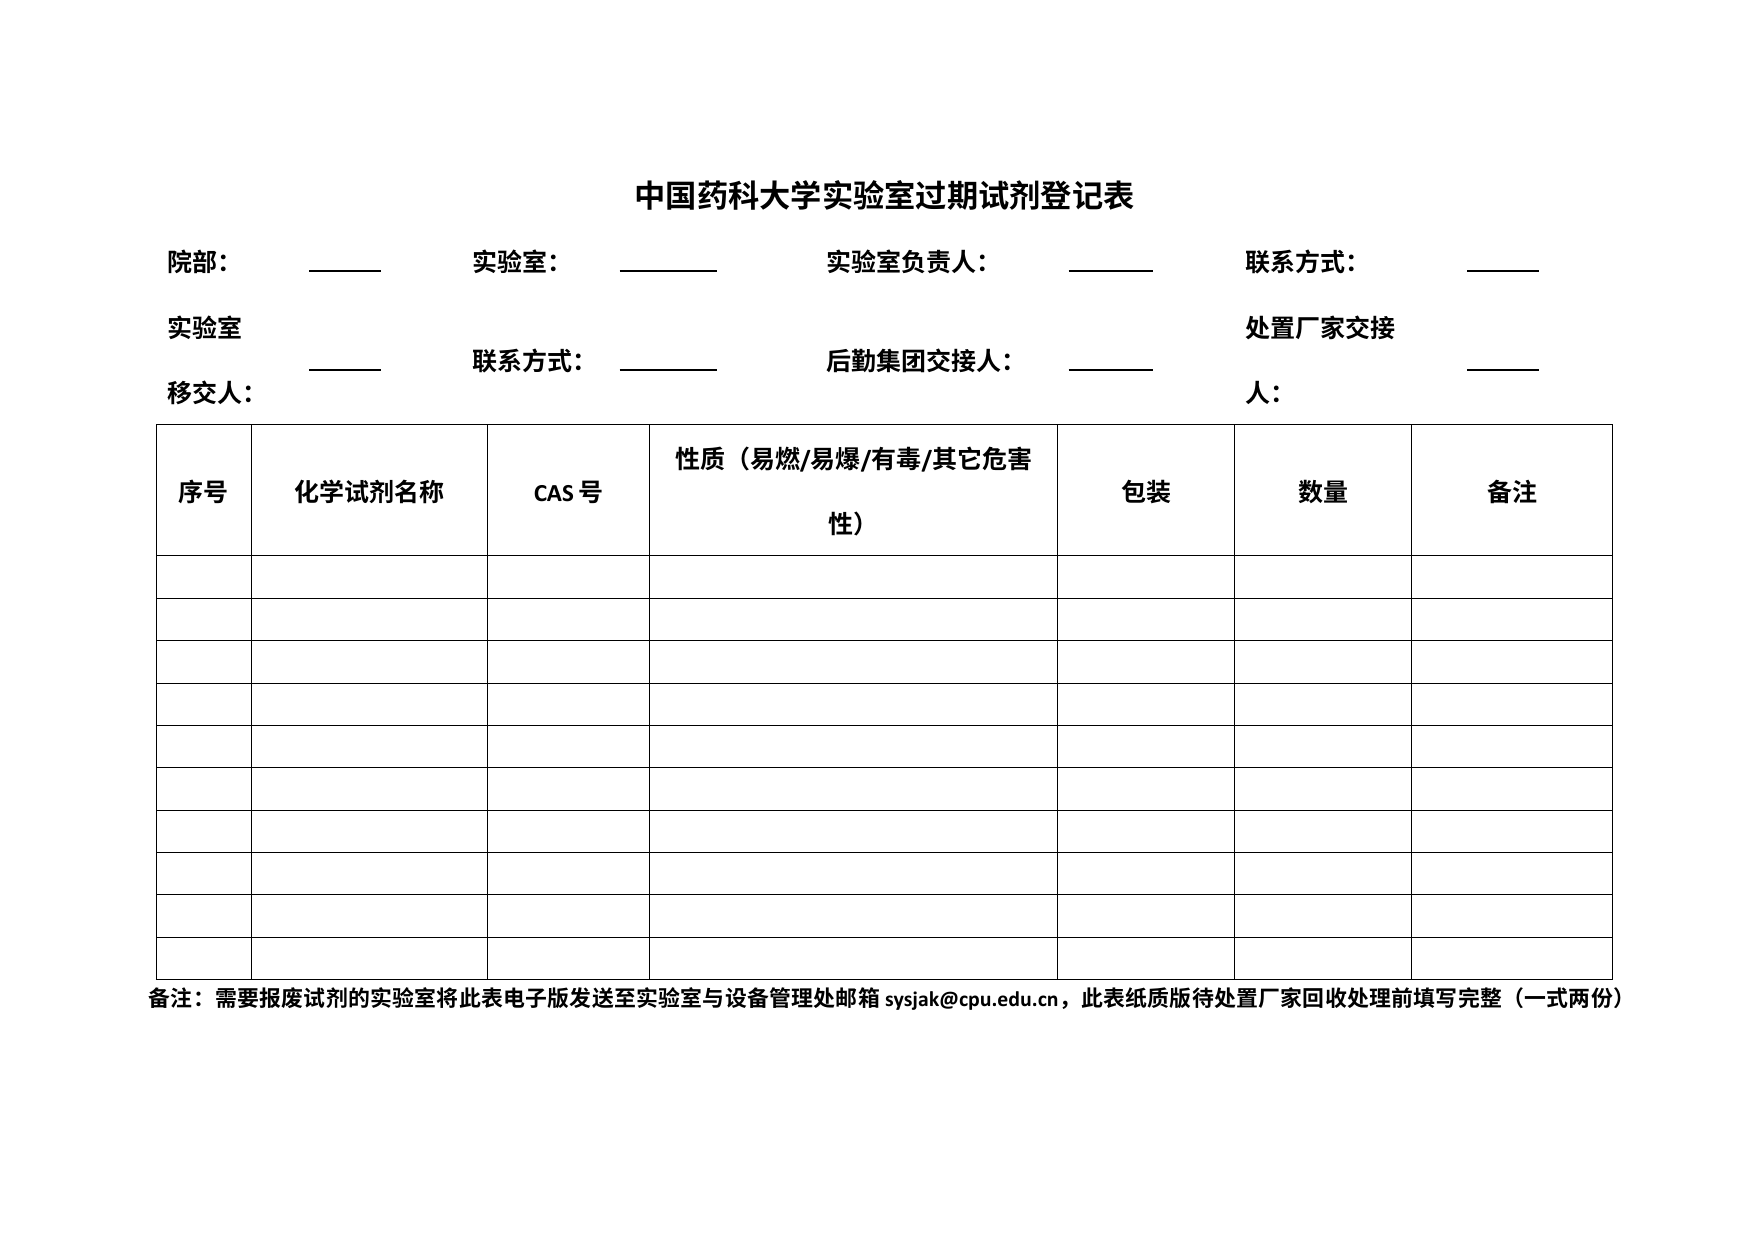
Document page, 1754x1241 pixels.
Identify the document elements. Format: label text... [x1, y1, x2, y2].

table_cell [1058, 768, 1234, 809]
table_cell [1057, 294, 1234, 424]
table_cell [488, 599, 649, 640]
table_cell [1235, 726, 1411, 767]
table_cell [488, 556, 649, 598]
table_cell [1412, 768, 1612, 809]
table_cell [252, 726, 487, 767]
table_cell [252, 684, 487, 725]
table_cell [650, 768, 1057, 809]
table_cell [157, 556, 251, 598]
table_header 院部： [156, 226, 298, 294]
table_header [298, 226, 461, 294]
table_cell [157, 768, 251, 809]
table_cell 包装 [1058, 425, 1234, 555]
table_cell [1058, 684, 1234, 725]
table_cell [650, 895, 1057, 937]
table_cell [1235, 684, 1411, 725]
table_cell [1412, 853, 1612, 894]
table_cell [1058, 853, 1234, 894]
table_cell [252, 811, 487, 852]
table_cell [608, 294, 815, 424]
table_cell [1235, 938, 1411, 979]
table_header 实验室负责人： [815, 226, 1057, 294]
table_cell [298, 294, 461, 424]
table_cell 性质（易燃/易爆/有毒/其它危害性） [650, 425, 1057, 555]
table_cell 联系方式： [461, 294, 608, 424]
text 中国药科大学实验室过期试剂登记表 [133, 161, 1636, 226]
table_cell 化学试剂名称 [252, 425, 487, 555]
table_cell [157, 641, 251, 682]
table_cell [1235, 768, 1411, 809]
table_cell [1412, 684, 1612, 725]
table_cell [488, 726, 649, 767]
table_cell [157, 684, 251, 725]
table_cell [650, 556, 1057, 598]
table_cell [650, 684, 1057, 725]
table_cell [252, 768, 487, 809]
table_cell 序号 [157, 425, 251, 555]
table_header [1456, 226, 1612, 294]
table_cell [157, 853, 251, 894]
table_cell [157, 811, 251, 852]
table_cell [488, 768, 649, 809]
table_cell [1412, 726, 1612, 767]
table_cell CAS号 [488, 425, 649, 555]
table_cell [488, 641, 649, 682]
table_cell [1058, 726, 1234, 767]
table_cell [650, 853, 1057, 894]
table_cell [1412, 938, 1612, 979]
table_cell [252, 599, 487, 640]
table_cell [1058, 895, 1234, 937]
table_cell [650, 641, 1057, 682]
table_cell [157, 726, 251, 767]
table_cell [252, 556, 487, 598]
table_cell 备注 [1412, 425, 1612, 555]
table_cell [1235, 641, 1411, 682]
table_cell [252, 938, 487, 979]
table_cell [1456, 294, 1612, 424]
table_cell [1412, 599, 1612, 640]
table_cell 后勤集团交接人： [815, 294, 1057, 424]
table_cell 数量 [1235, 425, 1411, 555]
table_cell [1412, 641, 1612, 682]
table_cell [488, 853, 649, 894]
table_cell [650, 726, 1057, 767]
table_cell [488, 811, 649, 852]
table_cell [488, 684, 649, 725]
table_cell [650, 599, 1057, 640]
table_cell [488, 938, 649, 979]
table_header 实验室： [461, 226, 608, 294]
table_cell [1058, 556, 1234, 598]
table_cell [1058, 938, 1234, 979]
table_cell 实验室 移交人： [156, 294, 298, 424]
table_header 联系方式： [1234, 226, 1456, 294]
table_cell [650, 938, 1057, 979]
table_cell [1058, 811, 1234, 852]
table_cell [488, 895, 649, 937]
table_cell [1235, 853, 1411, 894]
table_cell [1412, 811, 1612, 852]
table_cell [1235, 599, 1411, 640]
table_cell [1235, 556, 1411, 598]
table_cell [1235, 811, 1411, 852]
table_cell [1058, 599, 1234, 640]
table_cell [1058, 641, 1234, 682]
table_cell [157, 938, 251, 979]
table_cell 处置厂家交接人： [1234, 294, 1456, 424]
table_cell [252, 895, 487, 937]
table_cell [650, 811, 1057, 852]
table_cell [157, 895, 251, 937]
table_cell [1412, 895, 1612, 937]
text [148, 980, 1636, 1013]
table_cell [1235, 895, 1411, 937]
table_cell [157, 599, 251, 640]
table_cell [252, 641, 487, 682]
table_header [1057, 226, 1234, 294]
table_header [608, 226, 815, 294]
table_cell [1412, 556, 1612, 598]
table_cell [252, 853, 487, 894]
